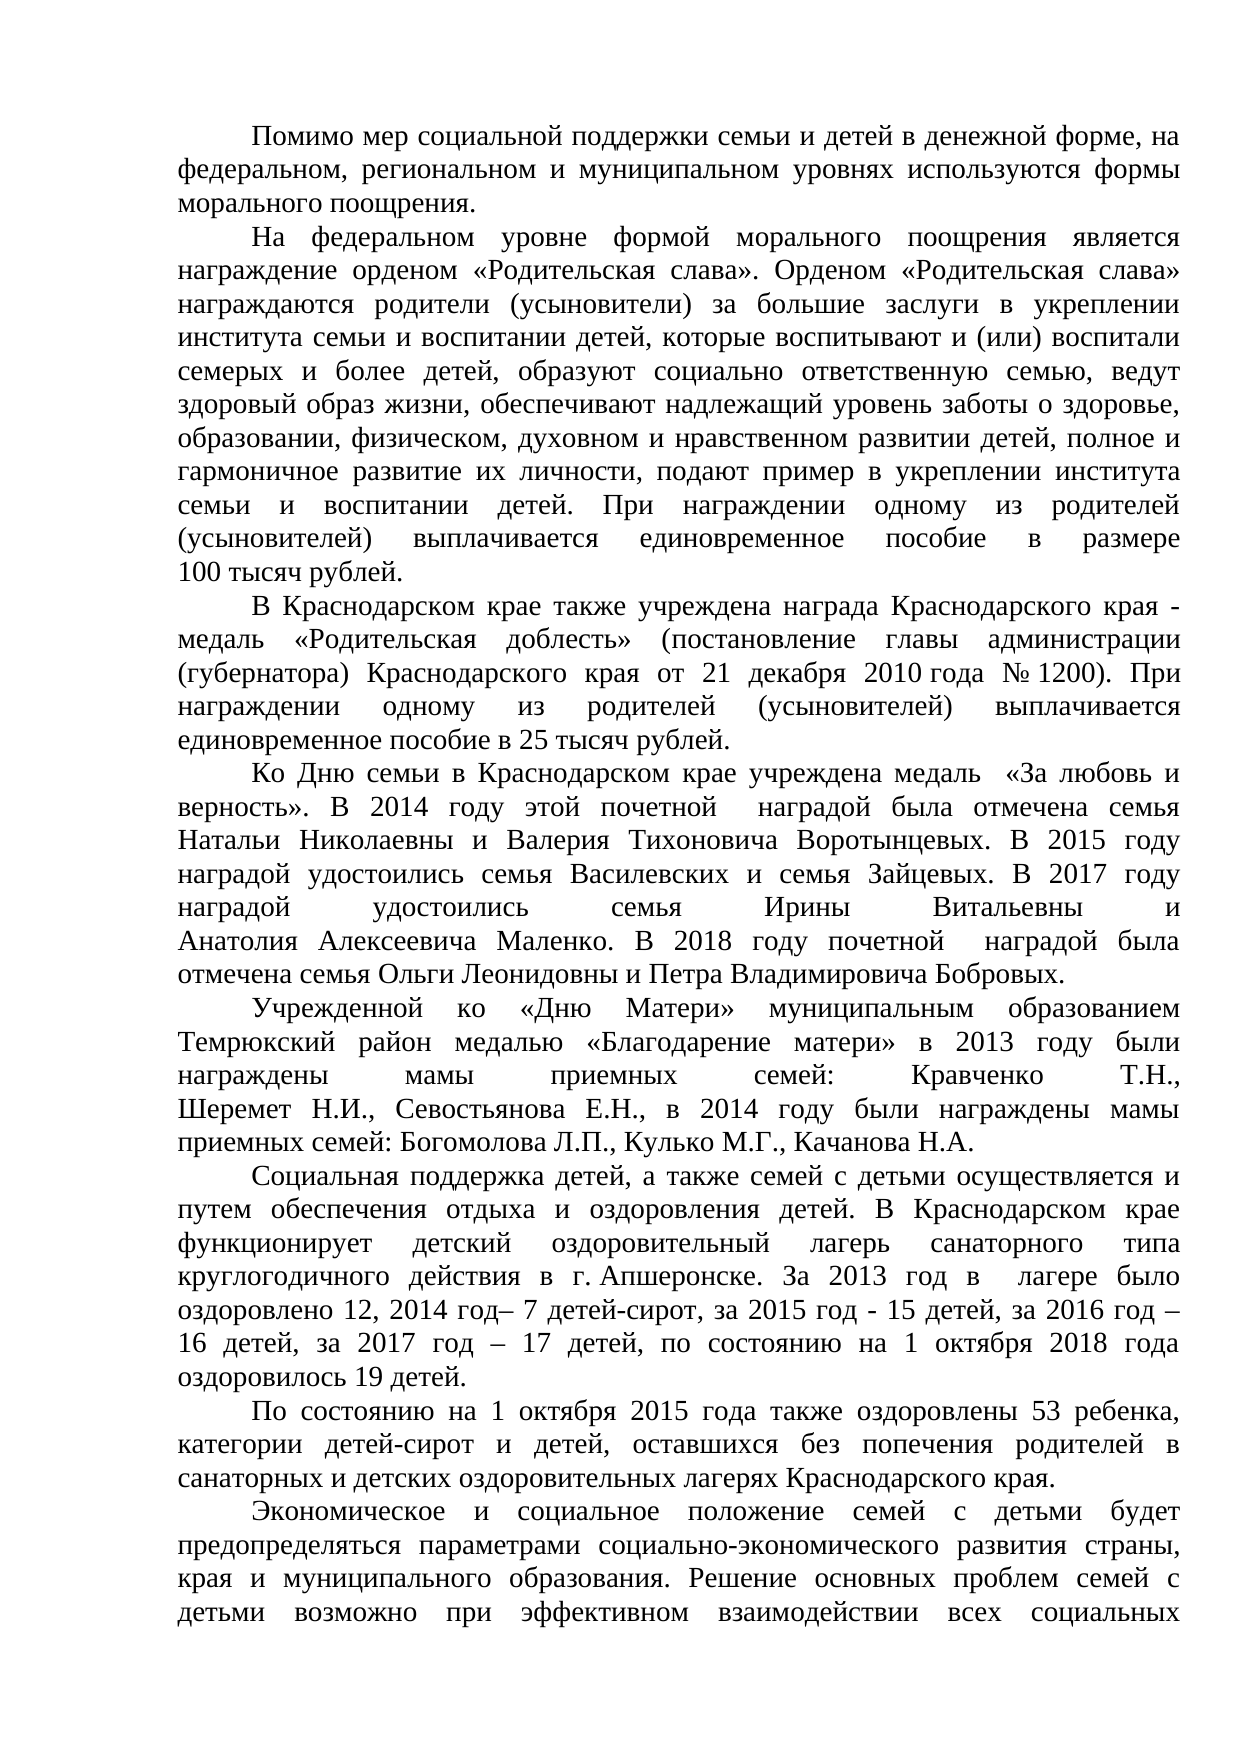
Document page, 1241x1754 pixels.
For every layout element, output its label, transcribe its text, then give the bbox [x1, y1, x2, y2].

text Социальная поддержка детей, а также семей с детьми осуществляется и путем обеспечения отдыха и оздоровления детей. В Краснодарском крае функционирует детский оздоровительный лагерь санаторного типа круглогодичного действия в г. Апшеронске. За 2013 год в лагере было оздоровлено 12, 2014 год– 7 детей-сирот, за 2015 год - 15 детей, за 2016 год – 16 детей, за 2017 год – 17 детей, по состоянию на 1 октября 2018 года оздоровилось 19 детей. [177, 1158, 1181, 1393]
text Помимо мер социальной поддержки семьи и детей в денежной форме, на федеральном, региональном и муниципальном уровнях используются формы морального поощрения. [177, 118, 1181, 219]
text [177, 1493, 1181, 1627]
text Ко Дню семьи в Краснодарском крае учреждена медаль «За любовь и верность». В 2014 году этой почетной наградой была отмечена семья Натальи Николаевны и Валерия Тихоновича Воротынцевых. В 2015 году наградой удостоились семья Василевских и семья Зайцевых. В 2017 году наградой удостоились семья Ирины Витальевны и Анатолия Алексеевича Маленко. В 2018 году почетной наградой была отмечена семья Ольги Леонидовны и Петра Владимировича Бобровых. [177, 755, 1181, 990]
text По состоянию на 1 октября 2015 года также оздоровлены 53 ребенка, категории детей-сирот и детей, оставшихся без попечения родителей в санаторных и детских оздоровительных лагерях Краснодарского края. [177, 1393, 1181, 1493]
text На федеральном уровне формой морального поощрения является награждение орденом «Родительская слава». Орденом «Родительская слава» награждаются родители (усыновители) за большие заслуги в укреплении института семьи и воспитании детей, которые воспитывают и (или) воспитали семерых и более детей, образуют социально ответственную семью, ведут здоровый образ жизни, обеспечивают надлежащий уровень заботы о здоровье, образовании, физическом, духовном и нравственном развитии детей, полное и гармоничное развитие их личности, подают пример в укреплении института семьи и воспитании детей. При награждении одному из родителей (усыновителей) выплачивается единовременное пособие в размере 100 тысяч рублей. [177, 219, 1181, 588]
text В Краснодарском крае также учреждена награда Краснодарского края - медаль «Родительская доблесть» (постановление главы администрации (губернатора) Краснодарского края от 21 декабря 2010 года № 1200). При награждении одному из родителей (усыновителей) выплачивается единовременное пособие в 25 тысяч рублей. [177, 588, 1181, 755]
text Учрежденной ко «Дню Матери» муниципальным образованием Темрюкский район медалью «Благодарение матери» в 2013 году были награждены мамы приемных семей: Кравченко Т.Н., Шеремет Н.И., Севостьянова Е.Н., в 2014 году были награждены мамы приемных семей: Богомолова Л.П., Кулько М.Г., Качанова Н.А. [177, 990, 1181, 1158]
